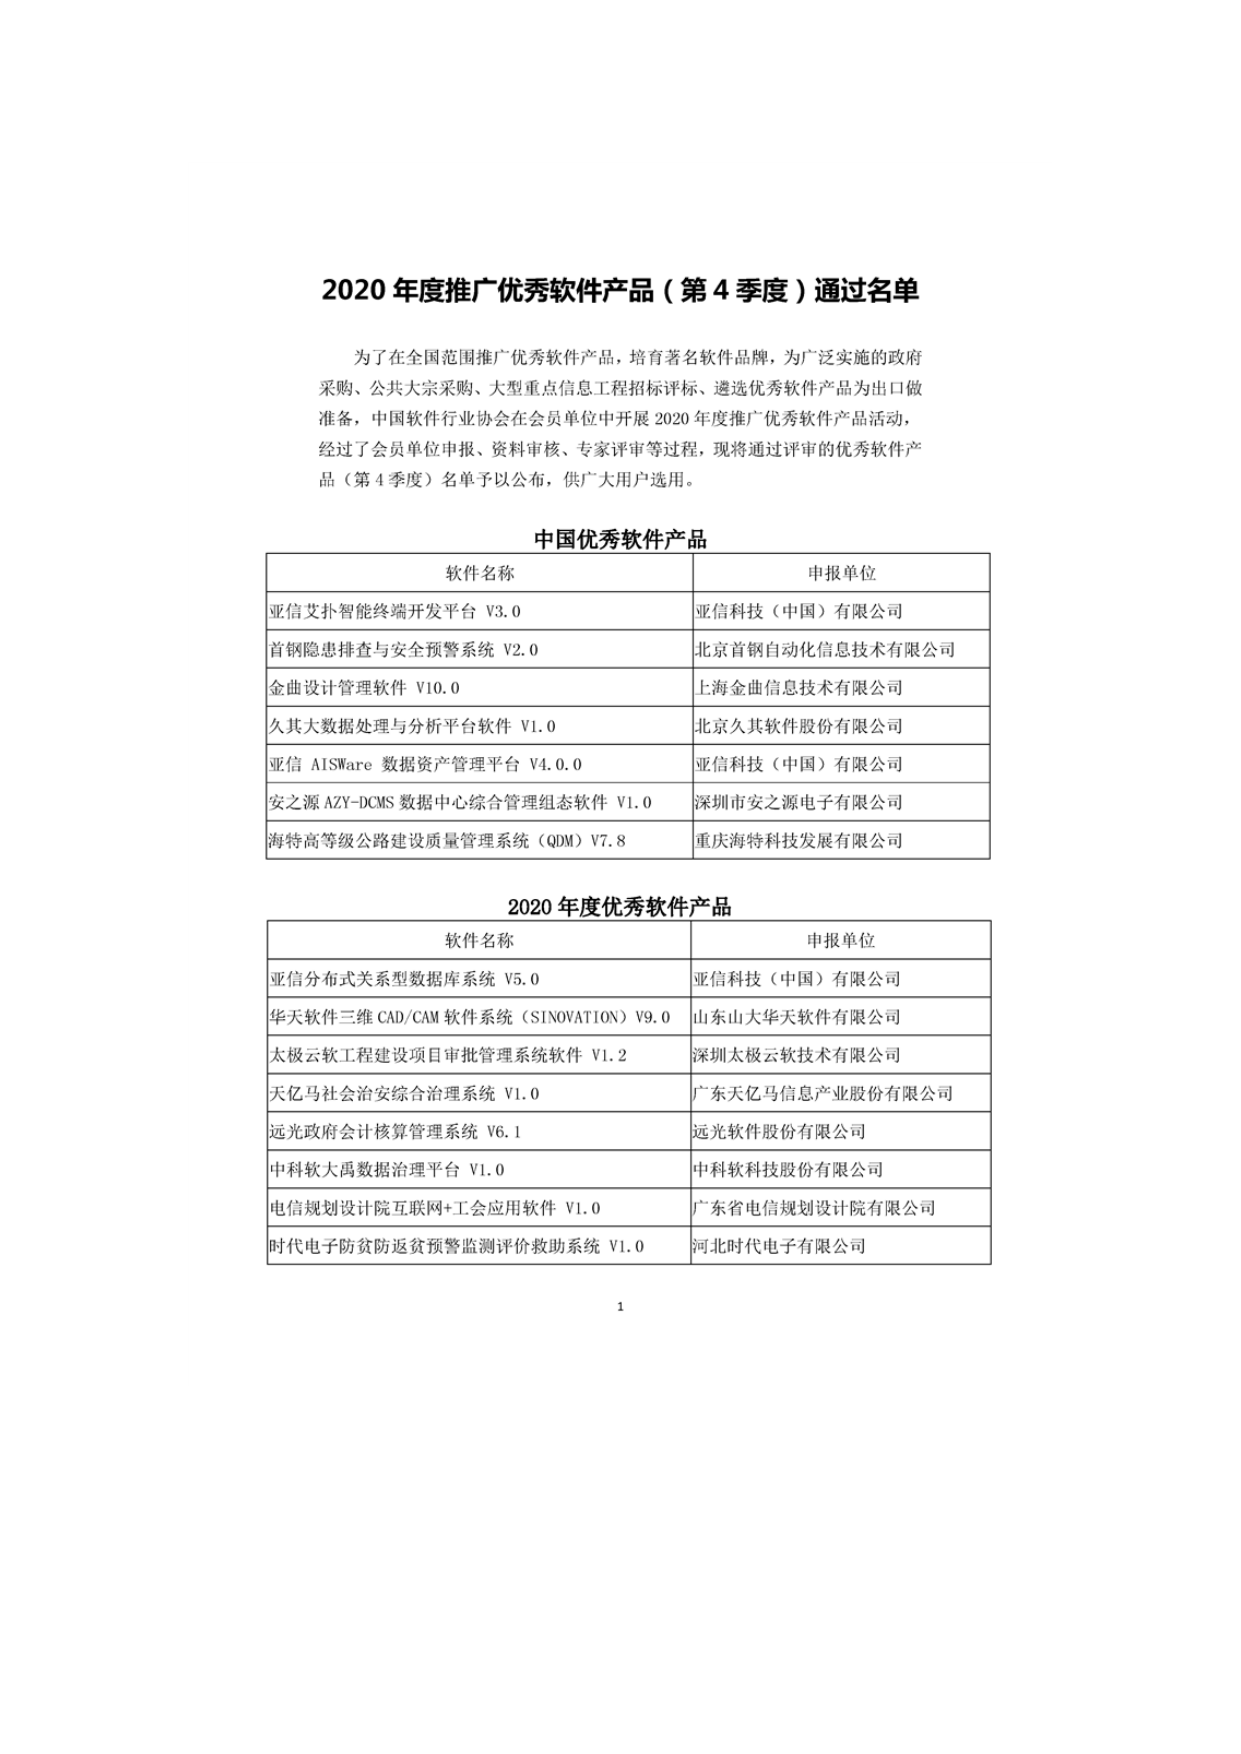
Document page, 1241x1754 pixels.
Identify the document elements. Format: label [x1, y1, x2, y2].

picture [187, 162, 1053, 1386]
